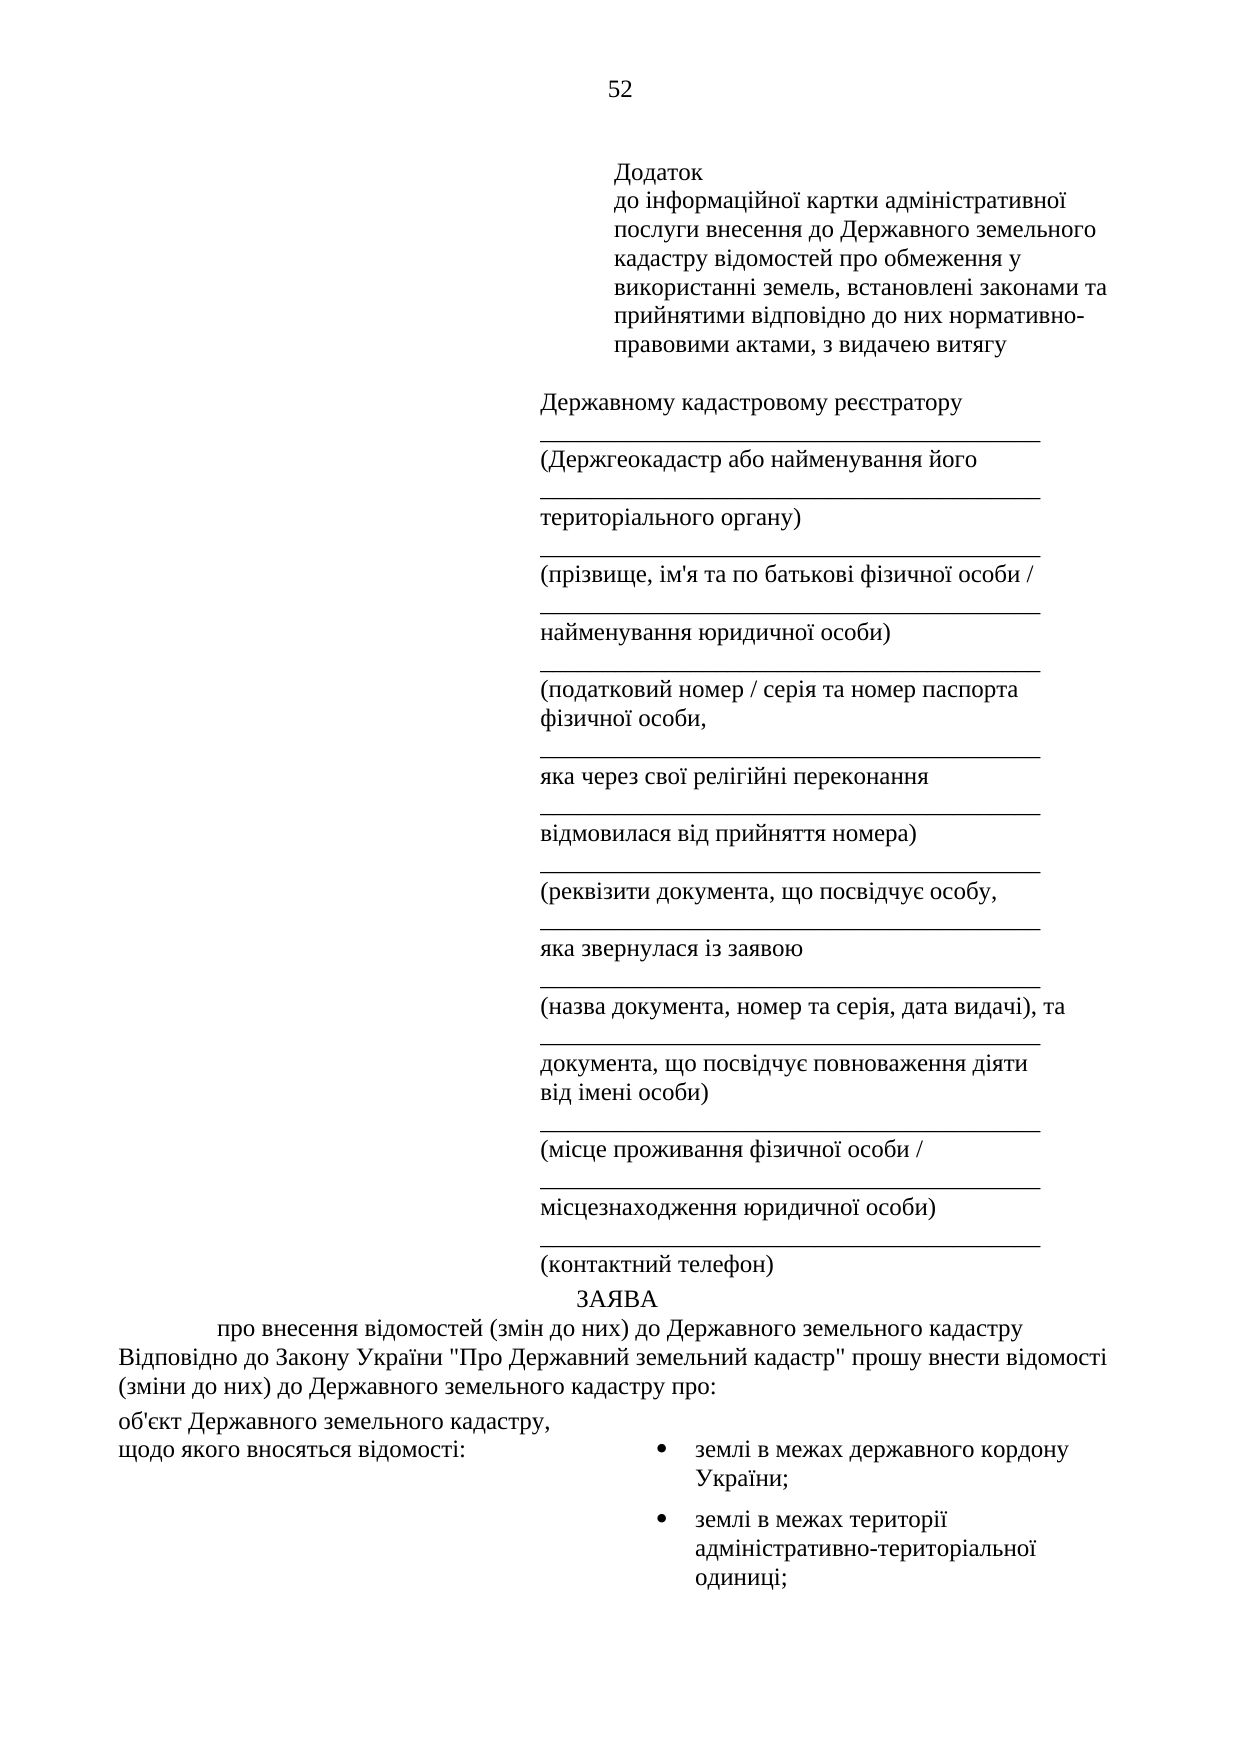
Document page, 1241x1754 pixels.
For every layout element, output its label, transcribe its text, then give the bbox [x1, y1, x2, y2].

table_header об'єкт Державного земельного кадастру, щодо якого вносяться відомості: [112, 1400, 614, 1597]
table_cell землі в межах території адміністративно-територіальної одиниці; [614, 1498, 1116, 1597]
table_header землі в межах державного кордону України; [614, 1400, 1116, 1498]
text Відповідно до Закону України "Про Державний земельний кадастр" прошу внести відомості (зміни до них) до Державного земельного кадастру про: [118, 1342, 1122, 1399]
table_header Додаток до інформаційної картки адміністративної послуги внесення до Державного земельного кадастру відомостей про обмеження у використанні земель, встановлені законами та прийнятими відповідно до них нормативно-правовими актами, з видачею витягу Державному кадастровому реєстратору ________________________________________ (Держгеокадастр або найменування його ________________________________________ територіального органу) ________________________________________ (прізвище, ім'я та по батькові фізичної особи / ________________________________________ найменування юридичної особи) ________________________________________ (податковий номер / серія та номер паспорта фізичної особи, ________________________________________ яка через свої релігійні переконання ________________________________________ відмовилася від прийняття номера) ________________________________________ (реквізити документа, що посвідчує особу, ________________________________________ яка звернулася із заявою ________________________________________ (назва документа, номер та серія, дата видачі), та ________________________________________ документа, що посвідчує повноваження діяти від імені особи) ________________________________________ (місце проживання фізичної особи / ________________________________________ місцезнаходження юридичної особи) ________________________________________ (контактний телефон) [112, 150, 1116, 1284]
text ЗАЯВА про внесення відомостей (змін до них) до Державного земельного кадастру [118, 1284, 1122, 1342]
